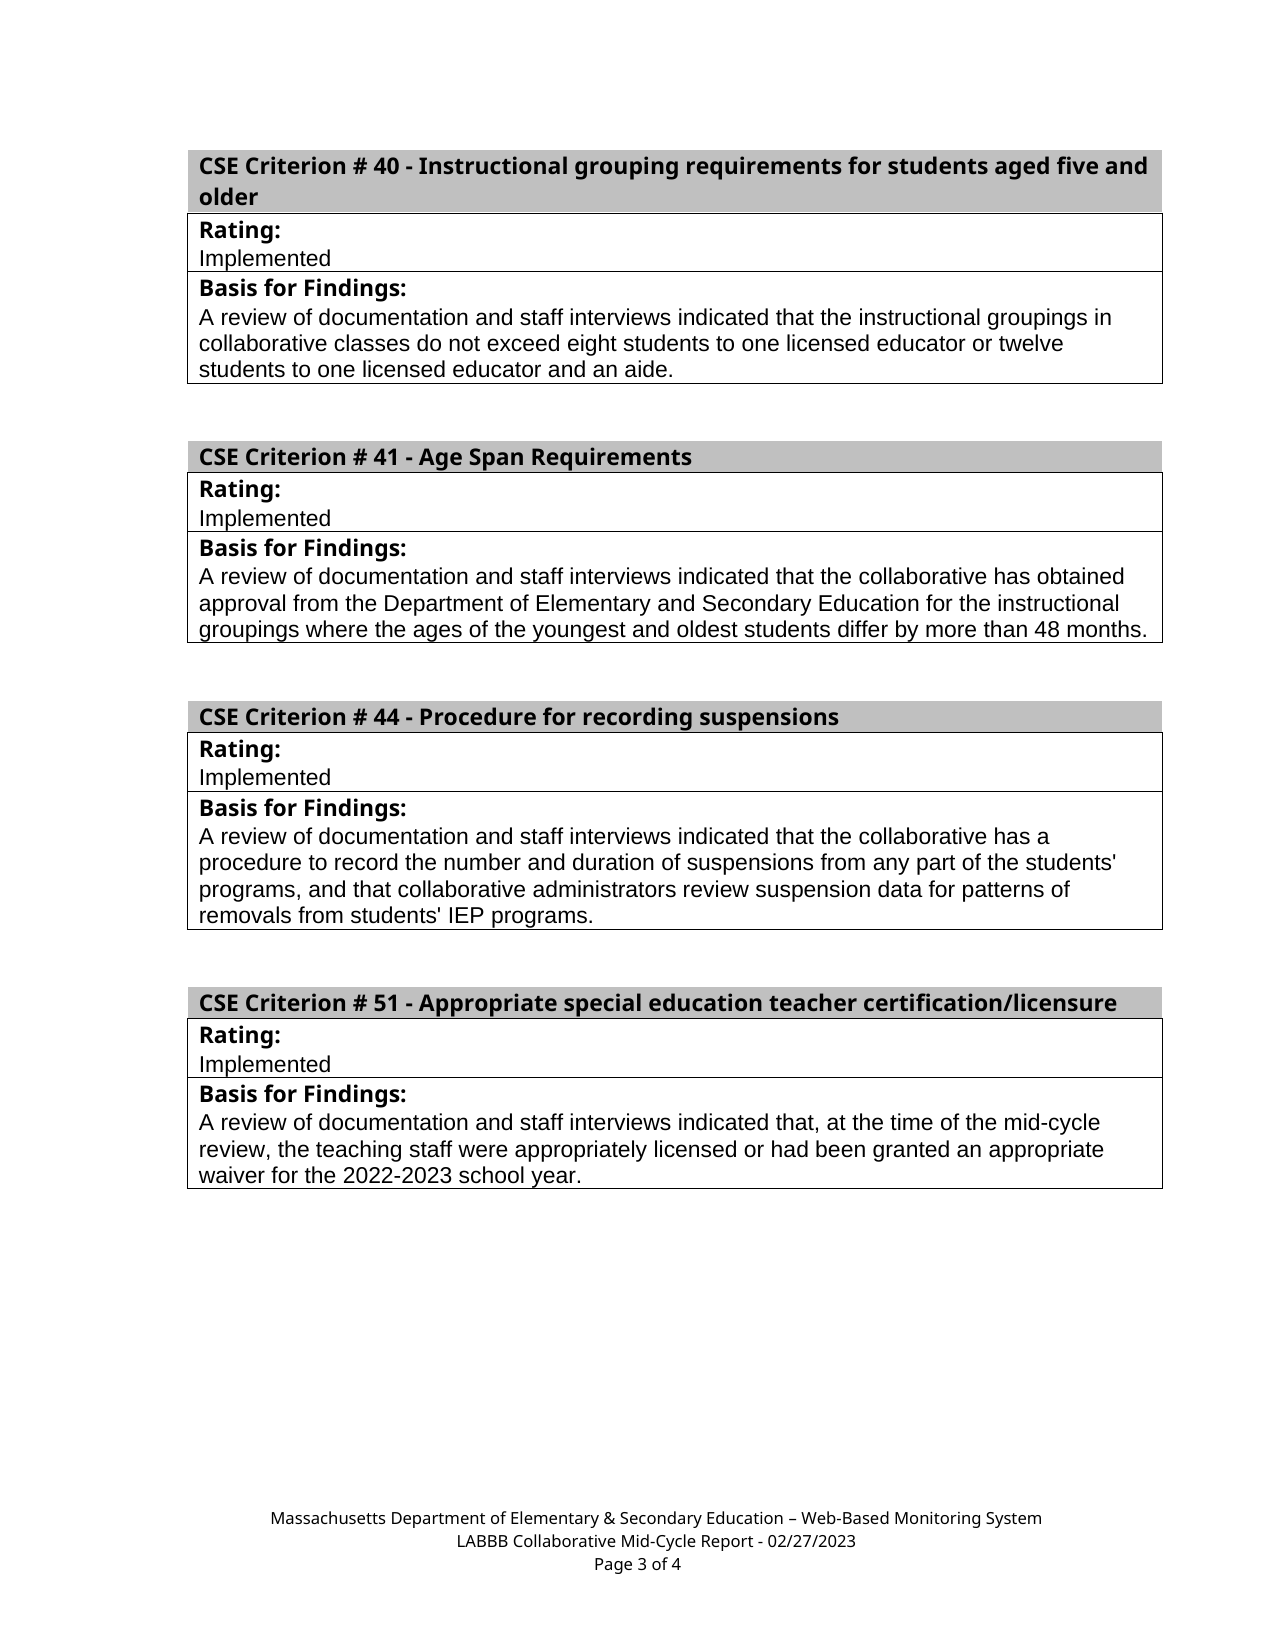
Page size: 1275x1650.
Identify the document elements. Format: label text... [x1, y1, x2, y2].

table_header CSE Criterion # 51 - Appropriate special education teacher certification/licensure [188, 987, 1162, 1018]
table_cell Rating: [188, 473, 1162, 504]
table_cell A review of documentation and staff interviews indicated that the collaborative has a procedure to record the number and duration of suspensions from any part of the students' programs, and that collaborative administrators review suspension data for patterns of removals from students' IEP programs. [188, 823, 1162, 928]
table_cell Rating: [188, 1019, 1162, 1051]
table_cell A review of documentation and staff interviews indicated that, at the time of the mid-cycle review, the teaching staff were appropriately licensed or had been granted an appropriate waiver for the 2022-2023 school year. [188, 1109, 1162, 1188]
table_header CSE Criterion # 40 - Instructional grouping requirements for students aged five and older [188, 150, 1162, 212]
table_header CSE Criterion # 44 - Procedure for recording suspensions [188, 701, 1162, 732]
table_cell Rating: [188, 733, 1162, 764]
table_cell Basis for Findings: [188, 532, 1162, 563]
table_header CSE Criterion # 41 - Age Span Requirements [188, 441, 1162, 472]
table_cell A review of documentation and staff interviews indicated that the instructional groupings in collaborative classes do not exceed eight students to one licensed educator or twelve students to one licensed educator and an aide. [188, 304, 1162, 382]
table_cell Rating: [188, 214, 1162, 245]
table_cell Implemented [188, 764, 1162, 791]
table_cell Implemented [188, 1051, 1162, 1077]
table_cell Implemented [188, 505, 1162, 531]
table_cell A review of documentation and staff interviews indicated that the collaborative has obtained approval from the Department of Elementary and Secondary Education for the instructional groupings where the ages of the youngest and oldest students differ by more than 48 months. [188, 563, 1162, 642]
table_cell Basis for Findings: [188, 1078, 1162, 1109]
table_cell Basis for Findings: [188, 792, 1162, 823]
table_cell Basis for Findings: [188, 272, 1162, 303]
table_cell Implemented [188, 245, 1162, 271]
